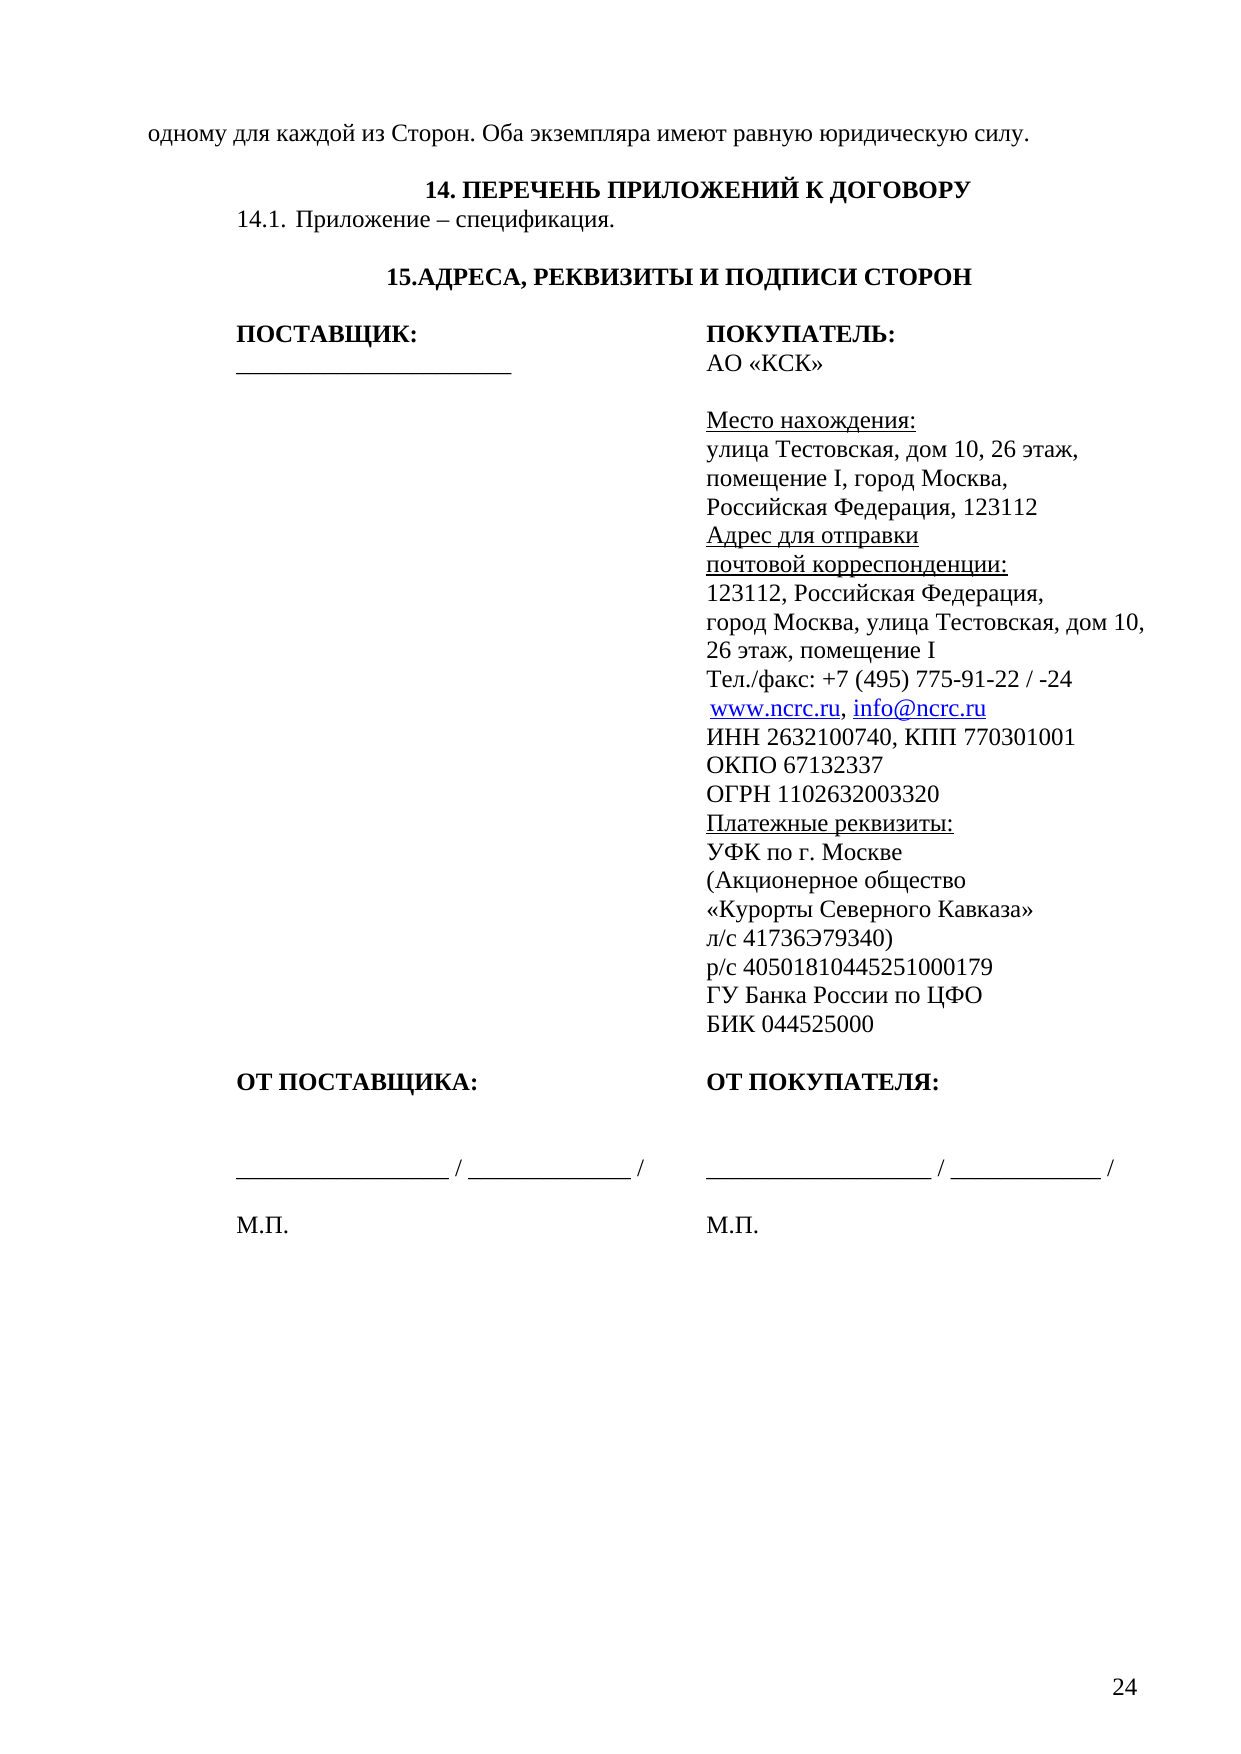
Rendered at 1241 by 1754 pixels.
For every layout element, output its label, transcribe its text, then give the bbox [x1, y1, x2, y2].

text 15.АДРЕСА, РЕКВИЗИТЫ И ПОДПИСИ СТОРОН [148, 262, 1137, 291]
table_header ПОКУПАТЕЛЬ: АО «КСК» Место нахождения: улица Тестовская, дом 10, 26 этаж, помещение I, город Москва, Российская Федерация, 123112 Адрес для отправки почтовой корреспонденции: 123112, Российская Федерация, город Москва, улица Тестовская, дом 10, 26 этаж, помещение I Тел./факс: +7 (495) 775-91-22 / -24 www.ncrc.ru, info@ncrc.ru ИНН 2632100740, КПП 770301001 ОКПО 67132337 ОГРН 1102632003320 Платежные реквизиты: УФК по г. Москве (Акционерное общество «Курорты Северного Кавказа» л/с 41736Э79340) р/с 40501810445251000179 ГУ Банка России по ЦФО БИК 044525000 ОТ ПОКУПАТЕЛЯ: __________________ / ____________ / М.П. [695, 319, 1157, 1239]
text 14.1. Приложение – спецификация. [162, 204, 1137, 233]
text 14. ПЕРЕЧЕНЬ ПРИЛОЖЕНИЙ К ДОГОВОРУ [185, 176, 1137, 204]
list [148, 118, 1137, 147]
table_header ПОСТАВЩИК: ______________________ ОТ ПОСТАВЩИКА: _________________ / _____________ / М.П. [225, 319, 695, 1239]
